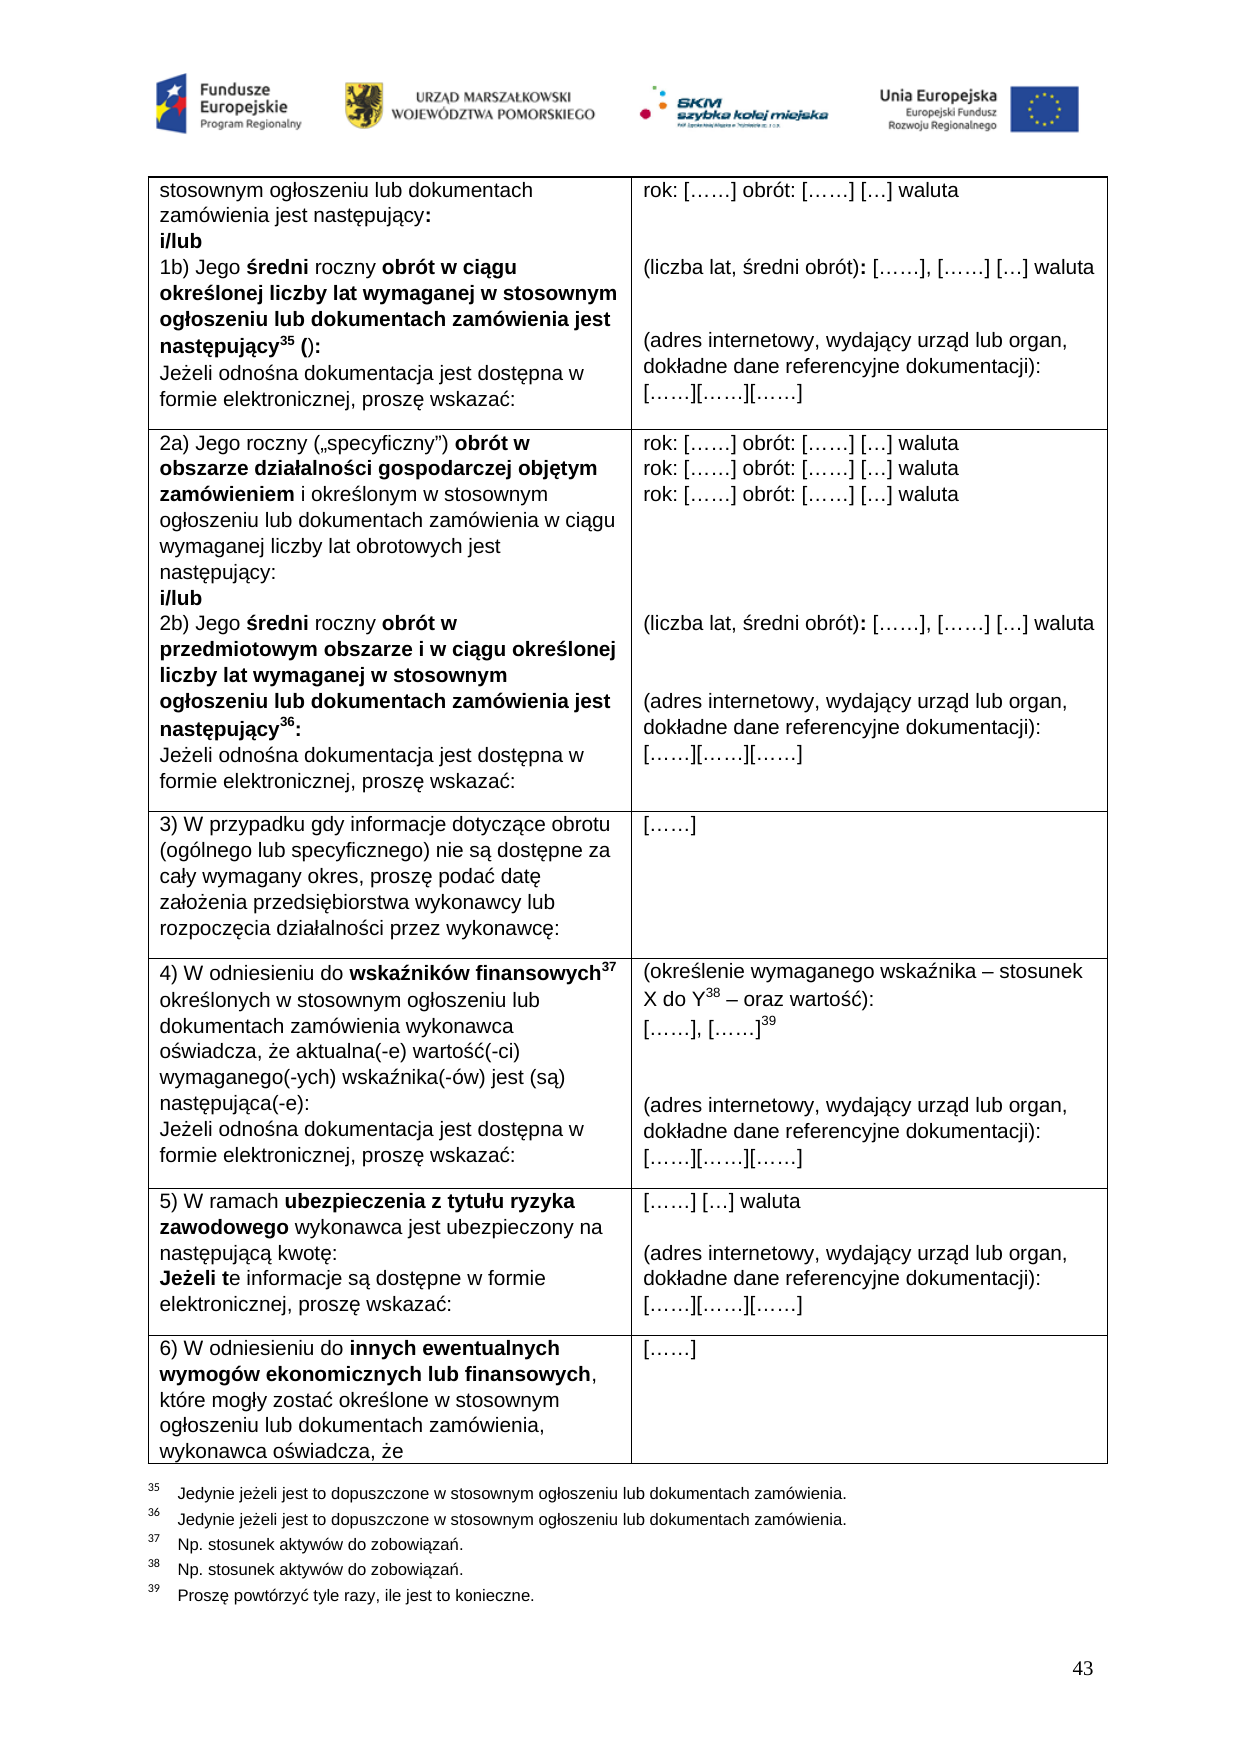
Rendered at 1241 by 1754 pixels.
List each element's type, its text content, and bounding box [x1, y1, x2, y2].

table_cell [……] (adres internetowy, wydający urząd lub organ, dokładne dane referencyjne dokumentacji): [……][……][……] [632, 1336, 1107, 1463]
table_cell (określenie wymaganego wskaźnika – stosunek X do Y – oraz wartość): [……], [……] (adres internetowy, wydający urząd lub organ, dokładne dane referencyjne dokumentacji): [……][……][……] [632, 959, 1107, 1188]
table_cell 5) W ramach ubezpieczenia z tytułu ryzyka zawodowego wykonawca jest ubezpieczony na następującą kwotę: Jeżeli te informacje są dostępne w formie elektronicznej, proszę wskazać: [149, 1189, 631, 1335]
table_cell 2a) Jego roczny („specyficzny”) obrót w obszarze działalności gospodarczej objętym zamówieniem i określonym w stosownym ogłoszeniu lub dokumentach zamówienia w ciągu wymaganej liczby lat obrotowych jest następujący: i/lub 2b) Jego średni roczny obrót w przedmiotowym obszarze i w ciągu określonej liczby lat wymaganej w stosownym ogłoszeniu lub dokumentach zamówienia jest następujący: Jeżeli odnośna dokumentacja jest dostępna w formie elektronicznej, proszę wskazać: [149, 430, 631, 811]
table_cell [……] […] waluta (adres internetowy, wydający urząd lub organ, dokładne dane referencyjne dokumentacji): [……][……][……] [632, 1189, 1107, 1335]
picture [147, 73, 1093, 148]
table_cell 3) W przypadku gdy informacje dotyczące obrotu (ogólnego lub specyficznego) nie są dostępne za cały wymagany okres, proszę podać datę założenia przedsiębiorstwa wykonawcy lub rozpoczęcia działalności przez wykonawcę: [149, 812, 631, 958]
table_cell [……] [632, 812, 1107, 958]
table_cell 4) W odniesieniu do wskaźników finansowych określonych w stosownym ogłoszeniu lub dokumentach zamówienia wykonawca oświadcza, że aktualna(-e) wartość(-ci) wymaganego(-ych) wskaźnika(-ów) jest (są) następująca(-e): Jeżeli odnośna dokumentacja jest dostępna w formie elektronicznej, proszę wskazać: [149, 959, 631, 1188]
